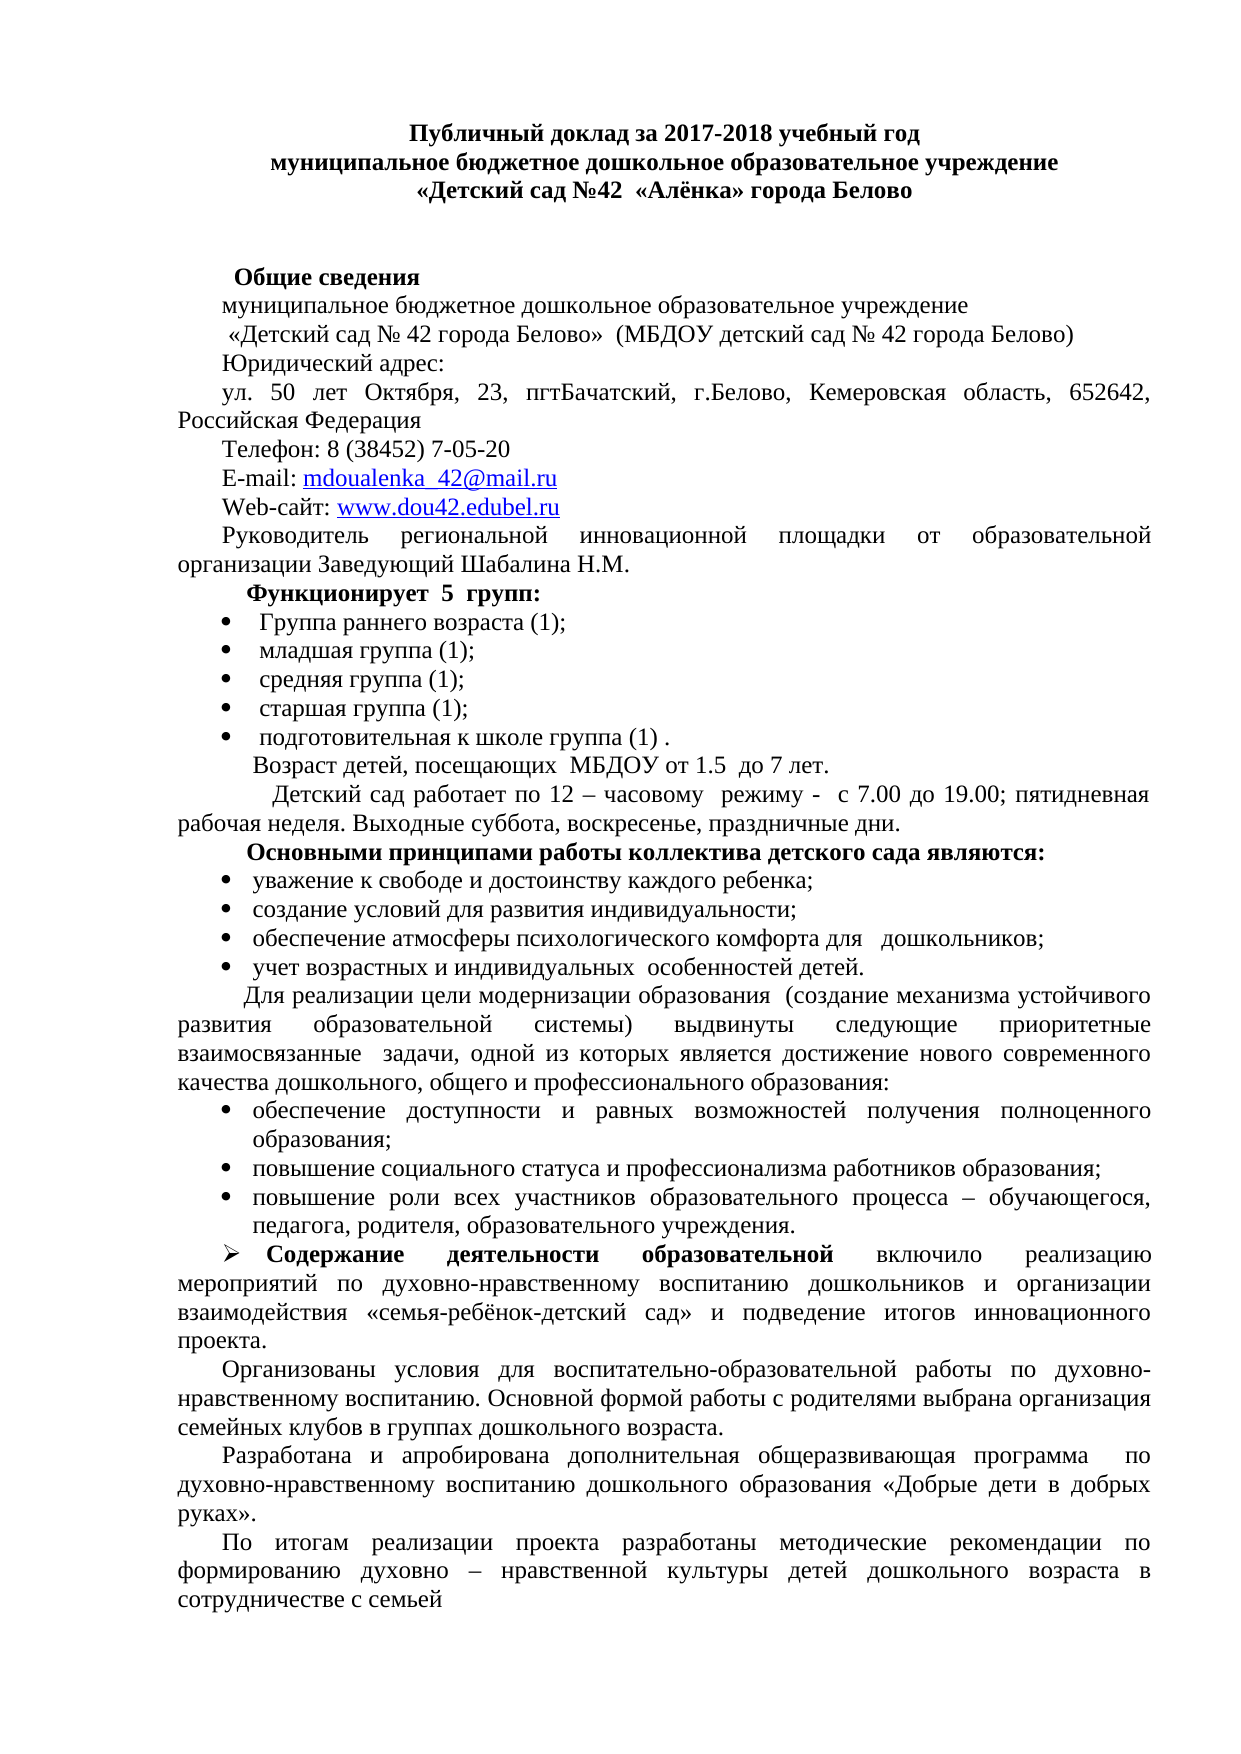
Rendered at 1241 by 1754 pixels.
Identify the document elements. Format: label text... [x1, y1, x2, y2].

list обеспечение доступности и равных возможностей получения полноценного образования; [222, 1096, 1152, 1153]
text Web-сайт: www.dou42.edubel.ru [177, 492, 1152, 521]
text E-mail: mdoualenka_42@mail.ru [177, 463, 1152, 492]
list подготовительная к школе группа (1) . [222, 722, 1152, 751]
list повышение роли всех участников образовательного процесса – обучающегося, педагога, родителя, образовательного учреждения. [222, 1182, 1152, 1239]
text Основными принципами работы коллектива детского сада являются: [177, 837, 1152, 866]
text Общие сведения [177, 262, 1152, 291]
text «Детский сад №42 «Алёнка» города Белово [177, 176, 1152, 204]
list обеспечение атмосферы психологического комфорта для дошкольников; [222, 923, 1152, 952]
text муниципальное бюджетное дошкольное образовательное учреждение [177, 291, 1152, 319]
list учет возрастных и индивидуальных особенностей детей. [222, 952, 1152, 981]
text Возраст детей, посещающих МБДОУ от 1.5 до 7 лет. [177, 751, 1152, 779]
text ул. 50 лет Октября, 23, пгтБачатский, г.Белово, Кемеровская область, 652642, Российская Федерация [177, 377, 1152, 434]
list Группа раннего возраста (1); [222, 607, 1152, 636]
text Руководитель региональной инновационной площадки от образовательной организации Заведующий Шабалина Н.М. [177, 521, 1152, 578]
text «Детский сад № 42 города Белово» (МБДОУ детский сад № 42 города Белово) [177, 319, 1152, 348]
text Телефон: 8 (38452) 7-05-20 [177, 434, 1152, 463]
text По итогам реализации проекта разработаны методические рекомендации по формированию духовно – нравственной культуры детей дошкольного возраста в сотрудничестве с семьей [177, 1527, 1152, 1613]
list создание условий для развития индивидуальности; [222, 894, 1152, 923]
text Детский сад работает по 12 – часовому режиму - с 7.00 до 19.00; пятидневная рабочая неделя. Выходные суббота, воскресенье, праздничные дни. [177, 779, 1152, 837]
list старшая группа (1); [222, 693, 1152, 722]
list уважение к свободе и достоинству каждого ребенка; [222, 866, 1152, 894]
list Содержание деятельности образовательной включило реализацию мероприятий по духовно-нравственному воспитанию дошкольников и организации взаимодействия «семья-ребёнок-детский сад» и подведение итогов инновационного проекта. [177, 1239, 1152, 1354]
text Функционирует 5 групп: [177, 578, 1152, 607]
text Публичный доклад за 2017-2018 учебный год [177, 118, 1152, 147]
text Разработана и апробирована дополнительная общеразвивающая программа по духовно-нравственному воспитанию дошкольного образования «Добрые дети в добрых руках». [177, 1441, 1152, 1527]
text Для реализации цели модернизации образования (создание механизма устойчивого развития образовательной системы) выдвинуты следующие приоритетные взаимосвязанные задачи, одной из которых является достижение нового современного качества дошкольного, общего и профессионального образования: [177, 981, 1152, 1096]
list средняя группа (1); [222, 664, 1152, 693]
list младшая группа (1); [222, 636, 1152, 664]
text Юридический адрес: [177, 348, 1152, 377]
list повышение социального статуса и профессионализма работников образования; [222, 1153, 1152, 1182]
text Организованы условия для воспитательно-образовательной работы по духовно-нравственному воспитанию. Основной формой работы с родителями выбрана организация семейных клубов в группах дошкольного возраста. [177, 1354, 1152, 1441]
text муниципальное бюджетное дошкольное образовательное учреждение [177, 147, 1152, 176]
